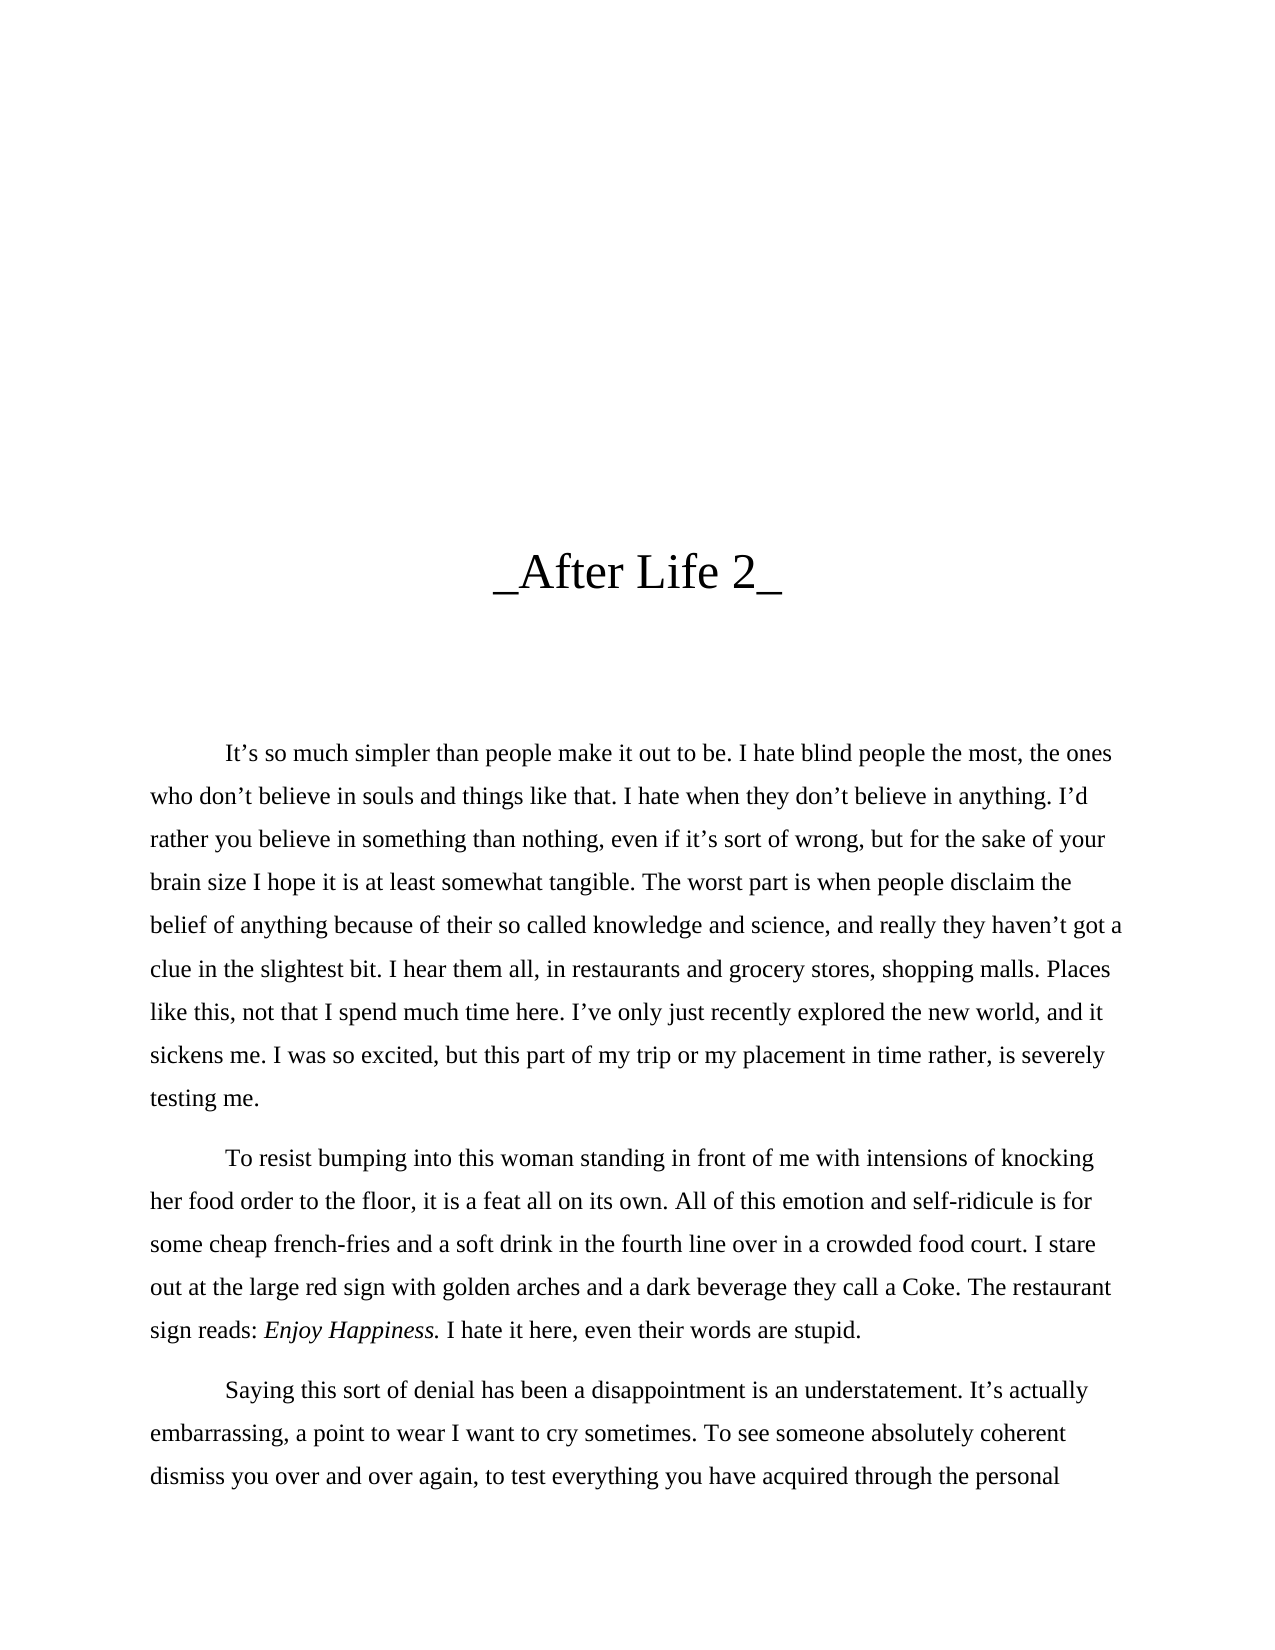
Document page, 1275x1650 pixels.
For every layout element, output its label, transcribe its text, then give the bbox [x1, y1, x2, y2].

text _After Life 2_ [150, 542, 1125, 599]
text To resist bumping into this woman standing in front of me with intensions of knocking her food order to the floor, it is a feat all on its own. All of this emotion and self-ridicule is for some cheap french-fries and a soft drink in the fourth line over in a crowded food court. I stare out at the large red sign with golden arches and a dark beverage they call a Coke. The restaurant sign reads: Enjoy Happiness. I hate it here, even their words are stupid. [150, 1143, 1125, 1344]
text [150, 1375, 1125, 1490]
text It’s so much simpler than people make it out to be. I hate blind people the most, the ones who don’t believe in souls and things like that. I hate when they don’t believe in anything. I’d rather you believe in something than nothing, even if it’s sort of wrong, but for the sake of your brain size I hope it is at least somewhat tangible. The worst part is when people disclaim the belief of anything because of their so called knowledge and science, and really they haven’t got a clue in the slightest bit. I hear them all, in restaurants and grocery stores, shopping malls. Places like this, not that I spend much time here. I’ve only just recently explored the new world, and it sickens me. I was so excited, but this part of my trip or my placement in time rather, is severely testing me. [150, 738, 1125, 1112]
